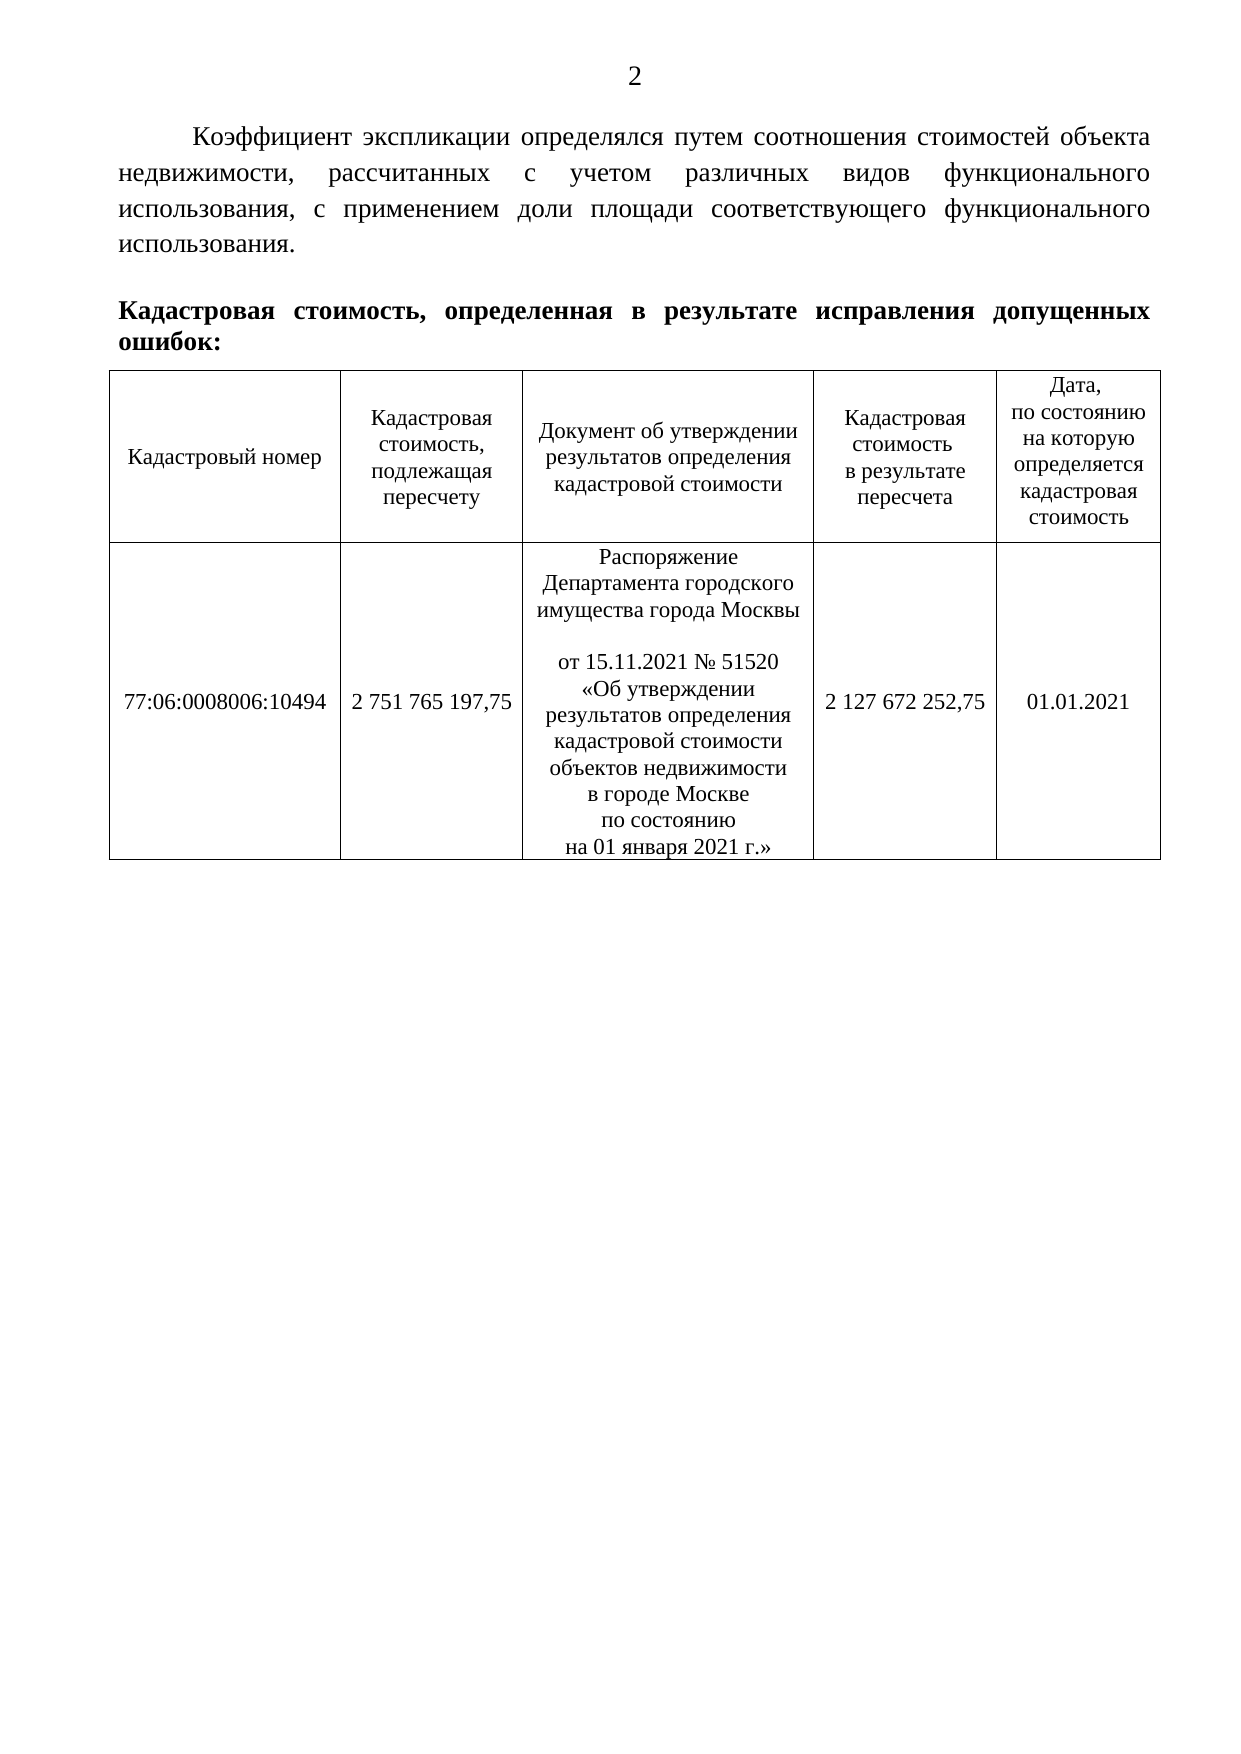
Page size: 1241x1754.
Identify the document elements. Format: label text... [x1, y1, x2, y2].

table_header Кадастровая стоимость в результате пересчета [814, 371, 996, 542]
table_header Кадастровый номер [110, 371, 340, 542]
table_cell 77:06:0008006:10494 [110, 543, 340, 859]
table_cell 2 127 672 252,75 [814, 543, 996, 859]
text Коэффициент экспликации определялся путем соотношения стоимостей объекта недвижимости, рассчитанных с учетом различных видов функционального использования, с применением доли площади соответствующего функционального использования. [118, 120, 1152, 258]
table_header Документ об утверждении результатов определения кадастровой стоимости [523, 371, 813, 542]
table_cell 01.01.2021 [997, 543, 1160, 859]
table_cell 2 751 765 197,75 [341, 543, 522, 859]
table_cell Распоряжение Департамента городского имущества города Москвы от 15.11.2021 № 51520 «Об утверждении результатов определения кадастровой стоимости объектов недвижимости в городе Москве по состоянию на 01 января 2021 г.» [523, 543, 813, 859]
table_header Кадастровая стоимость, подлежащая пересчету [341, 371, 522, 542]
text Кадастровая стоимость, определенная в результате исправления допущенных ошибок: [118, 294, 1152, 357]
table_header Дата, по состоянию на которую определяется кадастровая стоимость [997, 371, 1160, 542]
